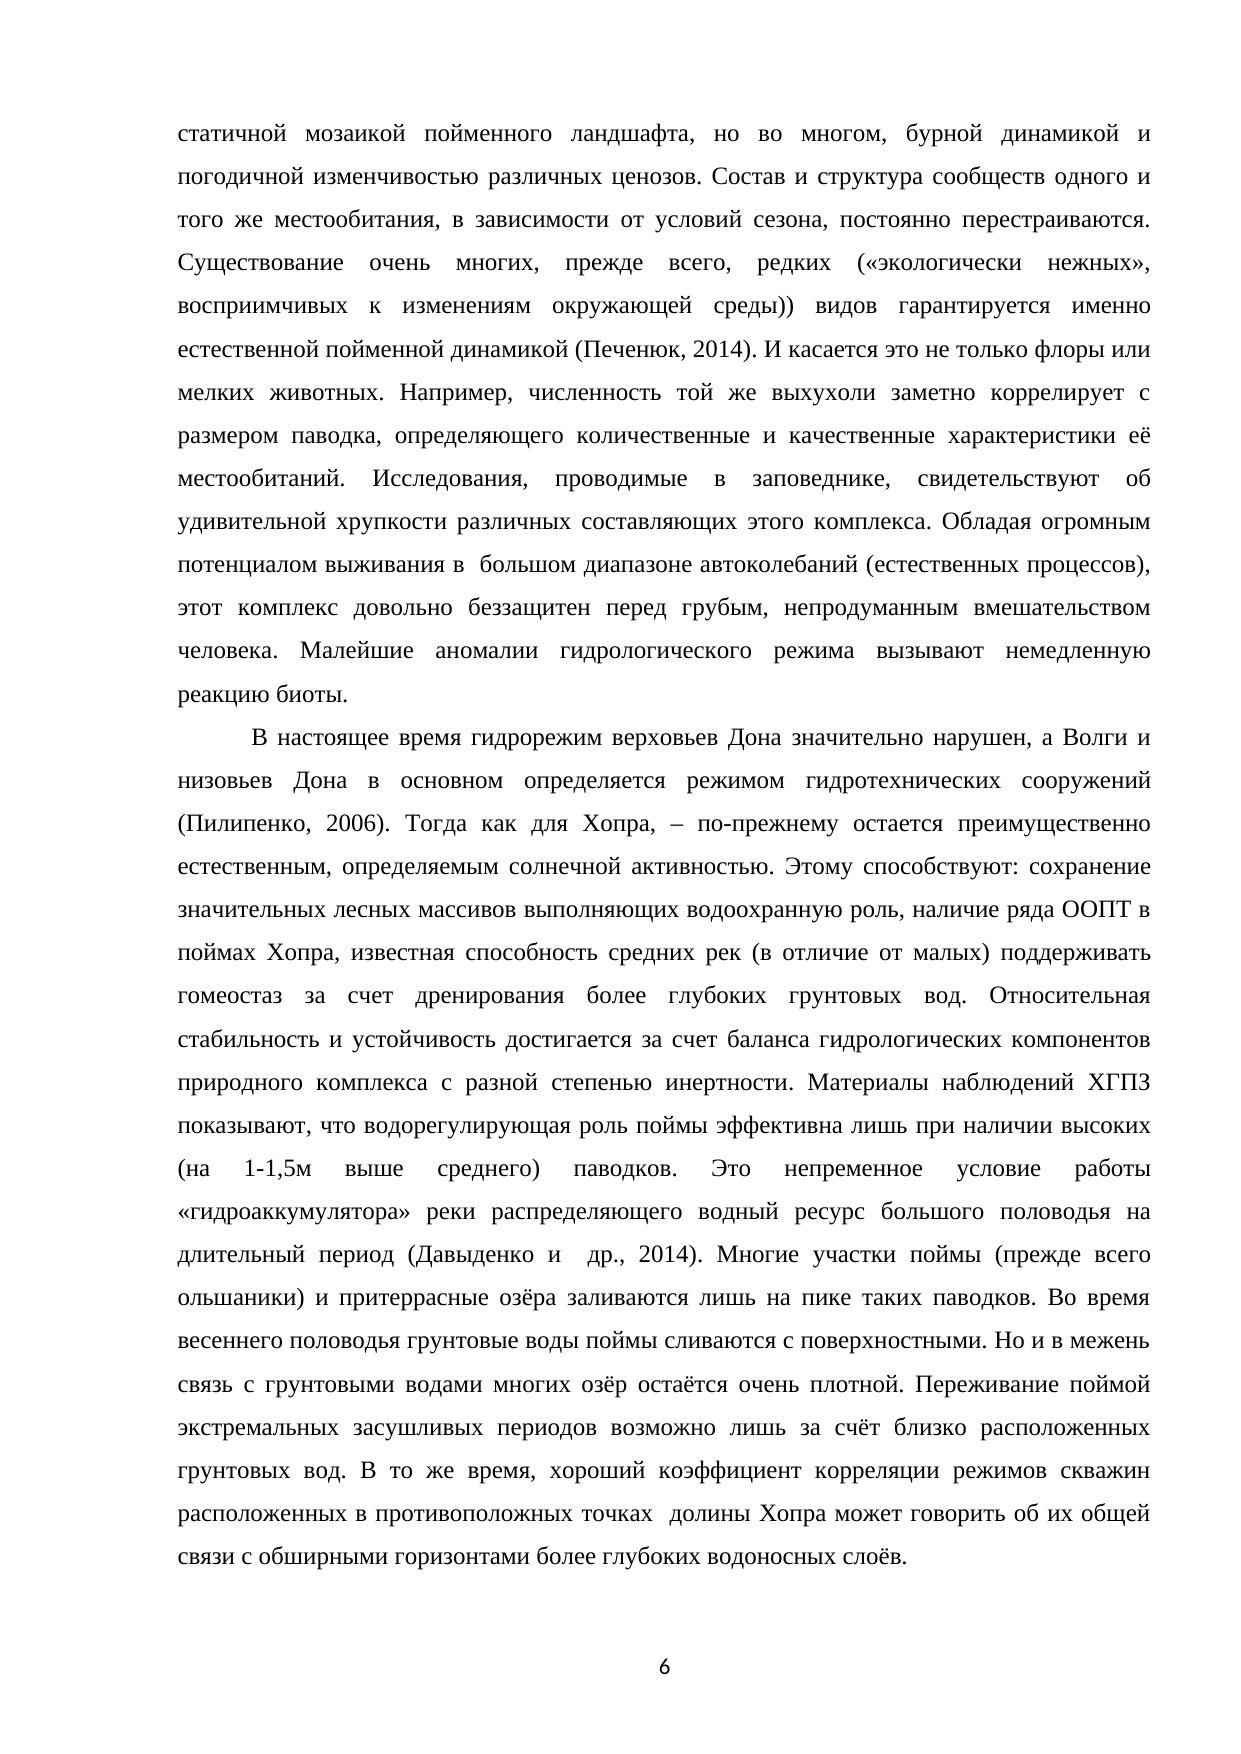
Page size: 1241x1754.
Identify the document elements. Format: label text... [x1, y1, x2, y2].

text В настоящее время гидрорежим верховьев Дона значительно нарушен, а Волги и низовьев Дона в основном определяется режимом гидротехнических сооружений (Пилипенко, 2006). Тогда как для Хопра, – по-прежнему остается преимущественно естественным, определяемым солнечной активностью. Этому способствуют: сохранение значительных лесных массивов выполняющих водоохранную роль, наличие ряда ООПТ в поймах Хопра, известная способность средних рек (в отличие от малых) поддерживать гомеостаз за счет дренирования более глубоких грунтовых вод. Относительная стабильность и устойчивость достигается за счет баланса гидрологических компонентов природного комплекса с разной степенью инертности. Материалы наблюдений ХГПЗ показывают, что водорегулирующая роль поймы эффективна лишь при наличии высоких (на 1-1,5м выше среднего) паводков. Это непременное условие работы «гидроаккумулятора» реки распределяющего водный ресурс большого половодья на длительный период (Давыденко и др., 2014). Многие участки поймы (прежде всего ольшаники) и притеррасные озёра заливаются лишь на пике таких паводков. Во время весеннего половодья грунтовые воды поймы сливаются с поверхностными. Но и в межень связь с грунтовыми водами многих озёр остаётся очень плотной. Переживание поймой экстремальных засушливых периодов возможно лишь за счёт близко расположенных грунтовых вод. В то же время, хороший коэффициент корреляции режимов скважин расположенных в противоположных точках долины Хопра может говорить об их общей связи с обширными горизонтами более глубоких водоносных слоёв. [177, 722, 1152, 1570]
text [177, 118, 1152, 707]
